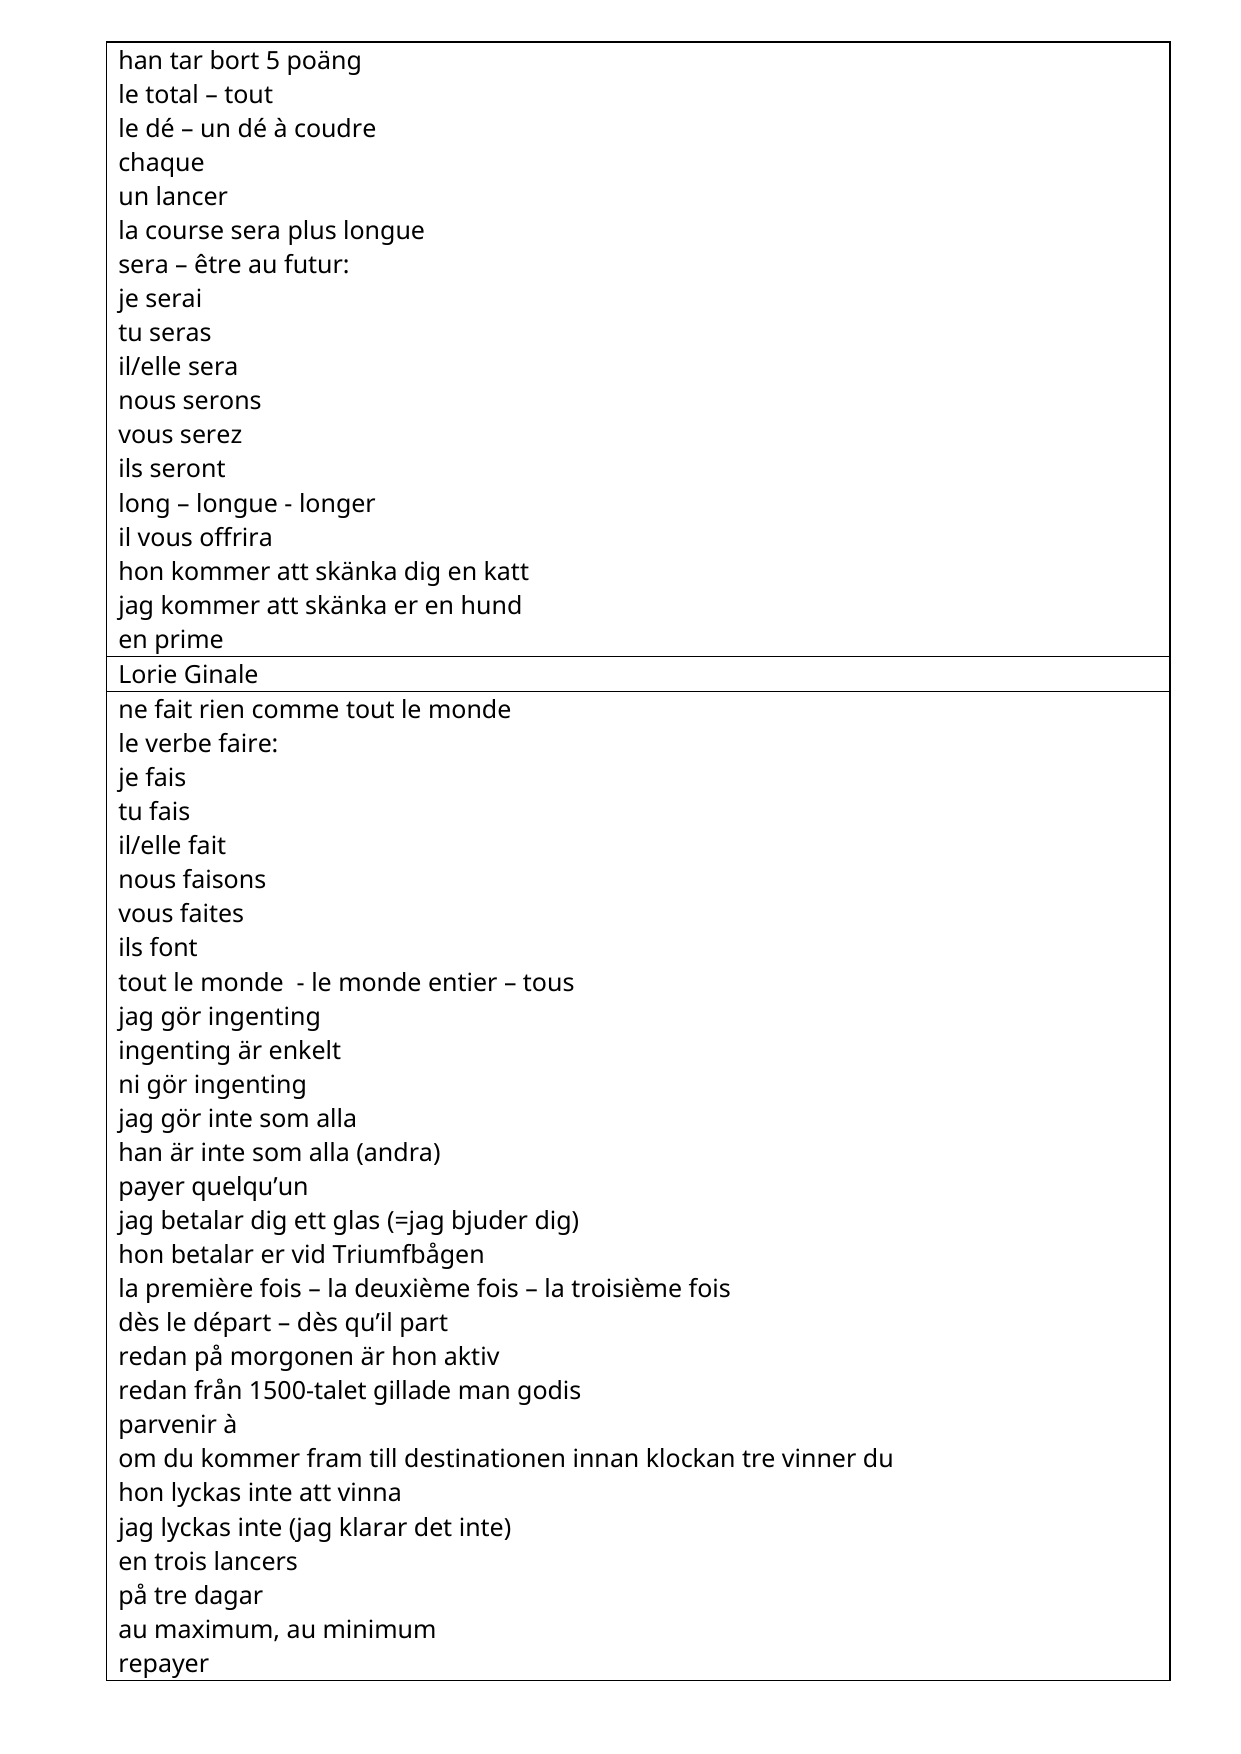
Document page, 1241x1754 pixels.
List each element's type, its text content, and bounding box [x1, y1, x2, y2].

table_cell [107, 692, 1169, 1679]
table_cell Lorie Ginale [107, 657, 1169, 691]
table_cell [107, 43, 1169, 656]
